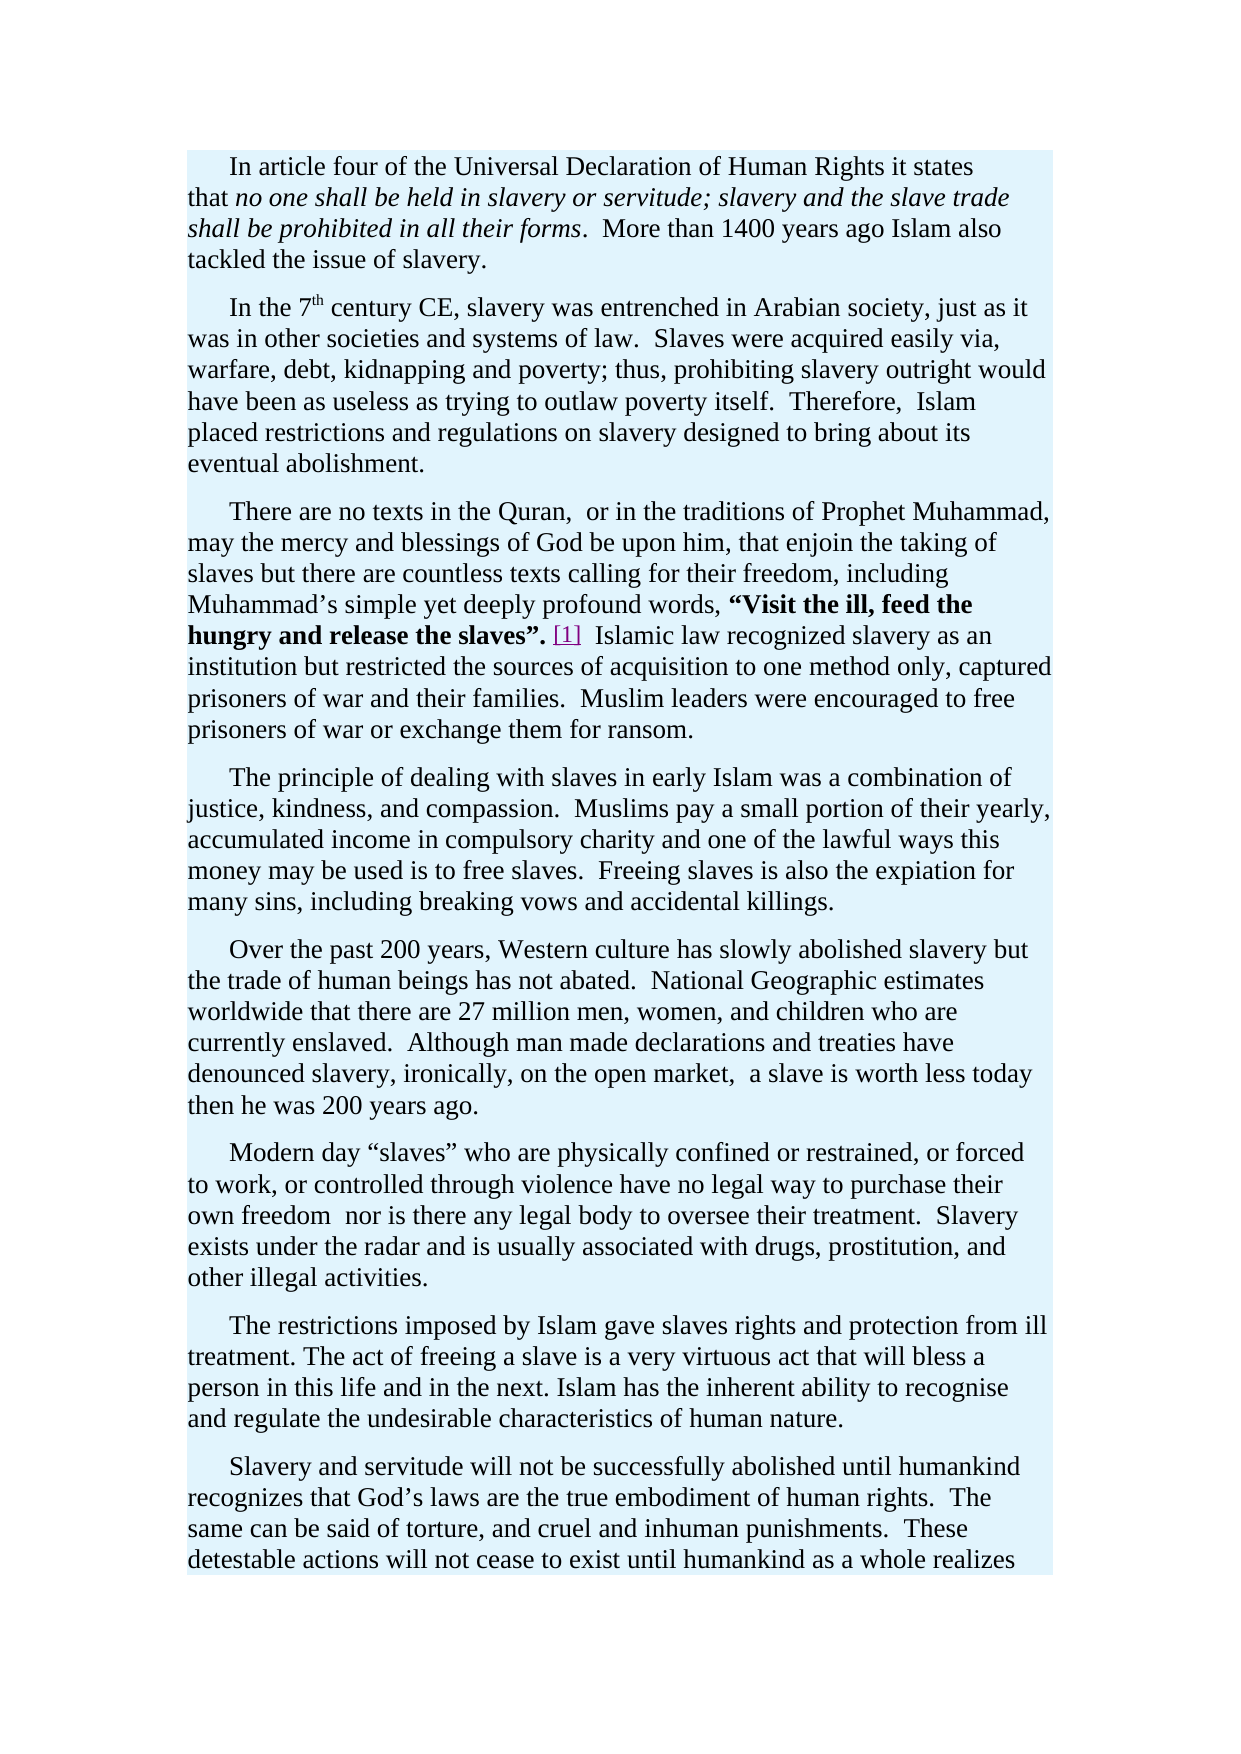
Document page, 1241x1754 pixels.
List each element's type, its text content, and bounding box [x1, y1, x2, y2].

text Modern day “slaves” who are physically confined or restrained, or forced to work, or controlled through violence have no legal way to purchase their own freedom nor is there any legal body to oversee their treatment. Slavery exists under the radar and is usually associated with drugs, prostitution, and other illegal activities. [187, 1137, 1053, 1292]
text There are no texts in the Quran, or in the traditions of Prophet Muhammad, may the mercy and blessings of God be upon him, that enjoin the taking of slaves but there are countless texts calling for their freedom, including Muhammad’s simple yet deeply profound words, “Visit the ill, feed the hungry and release the slaves”. [1] Islamic law recognized slavery as an institution but restricted the sources of acquisition to one method only, captured prisoners of war and their families. Muslim leaders were encouraged to free prisoners of war or exchange them for ransom. [187, 495, 1053, 744]
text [187, 1450, 1053, 1575]
text In the 7th century CE, slavery was entrenched in Arabian society, just as it was in other societies and systems of law. Slaves were acquired easily via, warfare, debt, kidnapping and poverty; thus, prohibiting slavery outright would have been as useless as trying to outlaw poverty itself. Therefore, Islam placed restrictions and regulations on slavery designed to bring about its eventual abolishment. [187, 291, 1053, 478]
text In article four of the Universal Declaration of Human Rights it states that no one shall be held in slavery or servitude; slavery and the slave trade shall be prohibited in all their forms. More than 1400 years ago Islam also tackled the issue of slavery. [187, 150, 1053, 274]
text Over the past 200 years, Western culture has slowly abolished slavery but the trade of human beings has not abated. National Geographic estimates worldwide that there are 27 million men, women, and children who are currently enslaved. Although man made declarations and treaties have denounced slavery, ironically, on the open market, a slave is worth less today then he was 200 years ago. [187, 933, 1053, 1120]
text The principle of dealing with slaves in early Islam was a combination of justice, kindness, and compassion. Muslims pay a small portion of their yearly, accumulated income in compulsory charity and one of the lawful ways this money may be used is to free slaves. Freeing slaves is also the expiation for many sins, including breaking vows and accidental killings. [187, 761, 1053, 916]
text The restrictions imposed by Islam gave slaves rights and protection from ill treatment. The act of freeing a slave is a very virtuous act that will bless a person in this life and in the next. Islam has the inherent ability to recognise and regulate the undesirable characteristics of human nature. [187, 1309, 1053, 1433]
